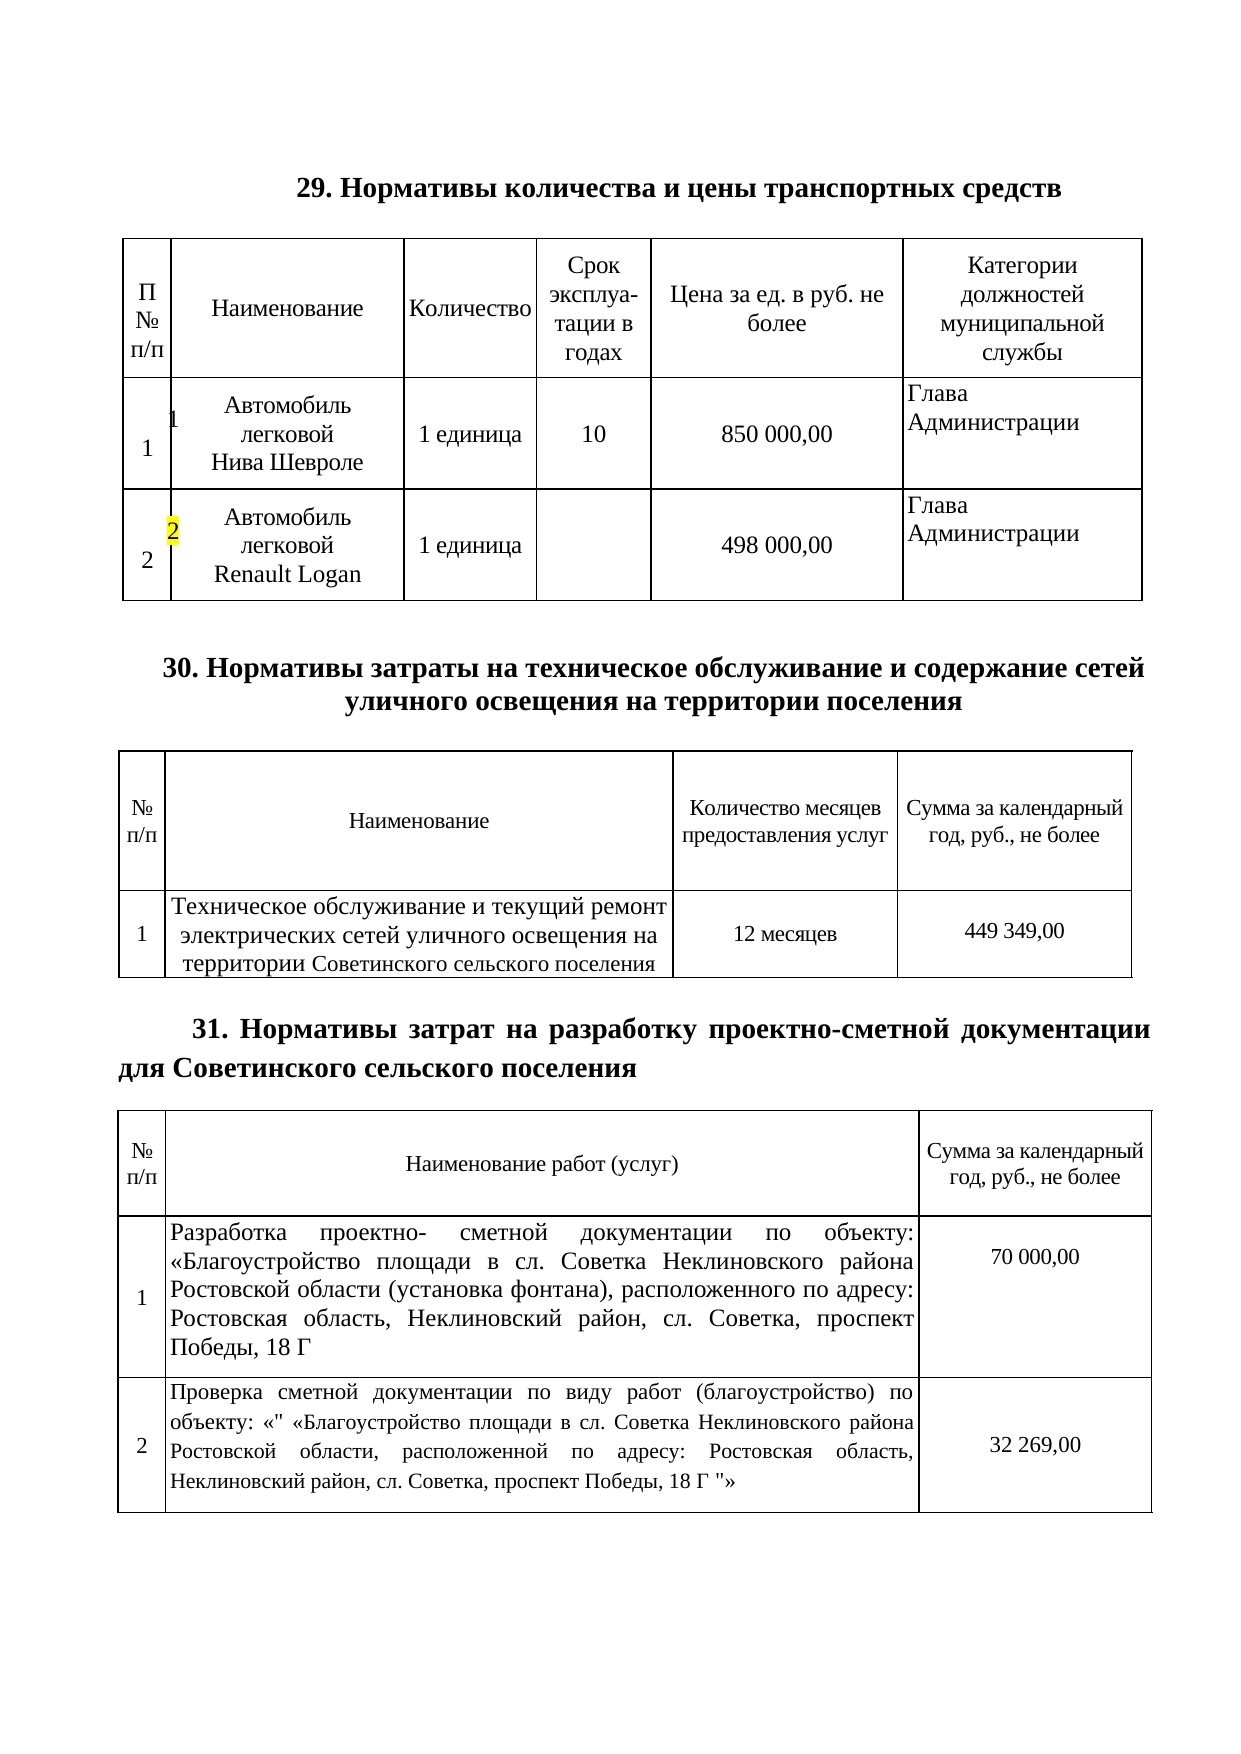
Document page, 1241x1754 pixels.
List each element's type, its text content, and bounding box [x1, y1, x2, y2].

table_cell Разработка проектно- сметной документации по объекту: «Благоустройство площади в сл. Советка Неклиновского района Ростовской области (установка фонтана), расположенного по адресу: Ростовская область, Неклиновский район, сл. Советка, проспект Победы, 18 Г [166, 1217, 918, 1377]
table_header Количество месяцев предоставления услуг [674, 752, 897, 889]
table_header Количество [405, 239, 536, 376]
table_cell 10 [537, 378, 650, 488]
text 29. Нормативы количества и цены транспортных средств [207, 171, 1152, 204]
table_cell 498 000,00 [652, 490, 902, 600]
table_cell 1 [120, 891, 164, 976]
table_cell Глава Администрации [904, 378, 1141, 488]
table_cell 32 269,00 [920, 1378, 1151, 1512]
table_cell 850 000,00 [652, 378, 902, 488]
table_cell 1 единица [405, 490, 536, 600]
table_cell Автомобиль легковой Renault Logan [172, 490, 403, 600]
table_header Наименование [166, 752, 672, 889]
table_header П№ п/п [124, 239, 170, 376]
table_cell 1 [119, 1217, 165, 1377]
table_cell Проверка сметной документации по виду работ (благоустройство) по объекту: «" «Благоустройство площади в сл. Советка Неклиновского района Ростовской области, расположенной по адресу: Ростовская область, Неклиновский район, сл. Советка, проспект Победы, 18 Г "» [166, 1378, 918, 1512]
table_header Категории должностей муниципальной службы [904, 239, 1141, 376]
table_header Сумма за календарный год, руб., не более [920, 1111, 1151, 1215]
table_header № п/п [119, 1111, 165, 1215]
table_header Наименование работ (услуг) [166, 1111, 918, 1215]
table_cell Глава Администрации [904, 490, 1141, 600]
table_cell 1 1 [124, 378, 170, 488]
table_cell 449 349,00 [898, 891, 1131, 976]
text 31. Нормативы затрат на разработку проектно-сметной документации для Советинского сельского поселения [118, 1012, 1152, 1084]
table_cell 70 000,00 [920, 1217, 1151, 1377]
text 30. Нормативы затраты на техническое обслуживание и содержание сетей уличного освещения на территории поселения [156, 650, 1152, 717]
table_cell 12 месяцев [674, 891, 897, 976]
table_cell Автомобиль легковой Нива Шевроле [172, 378, 403, 488]
table_header № п/п [120, 752, 164, 889]
table_header Цена за ед. в руб. не более [652, 239, 902, 376]
table_header Сумма за календарный год, руб., не более [898, 752, 1131, 889]
table_cell 1 единица [405, 378, 536, 488]
table_cell 2 [119, 1378, 165, 1512]
table_cell 22 [124, 490, 170, 600]
table_header Наименование [172, 239, 403, 376]
table_header Срок эксплуатации в годах [537, 239, 650, 376]
table_cell [537, 490, 650, 600]
